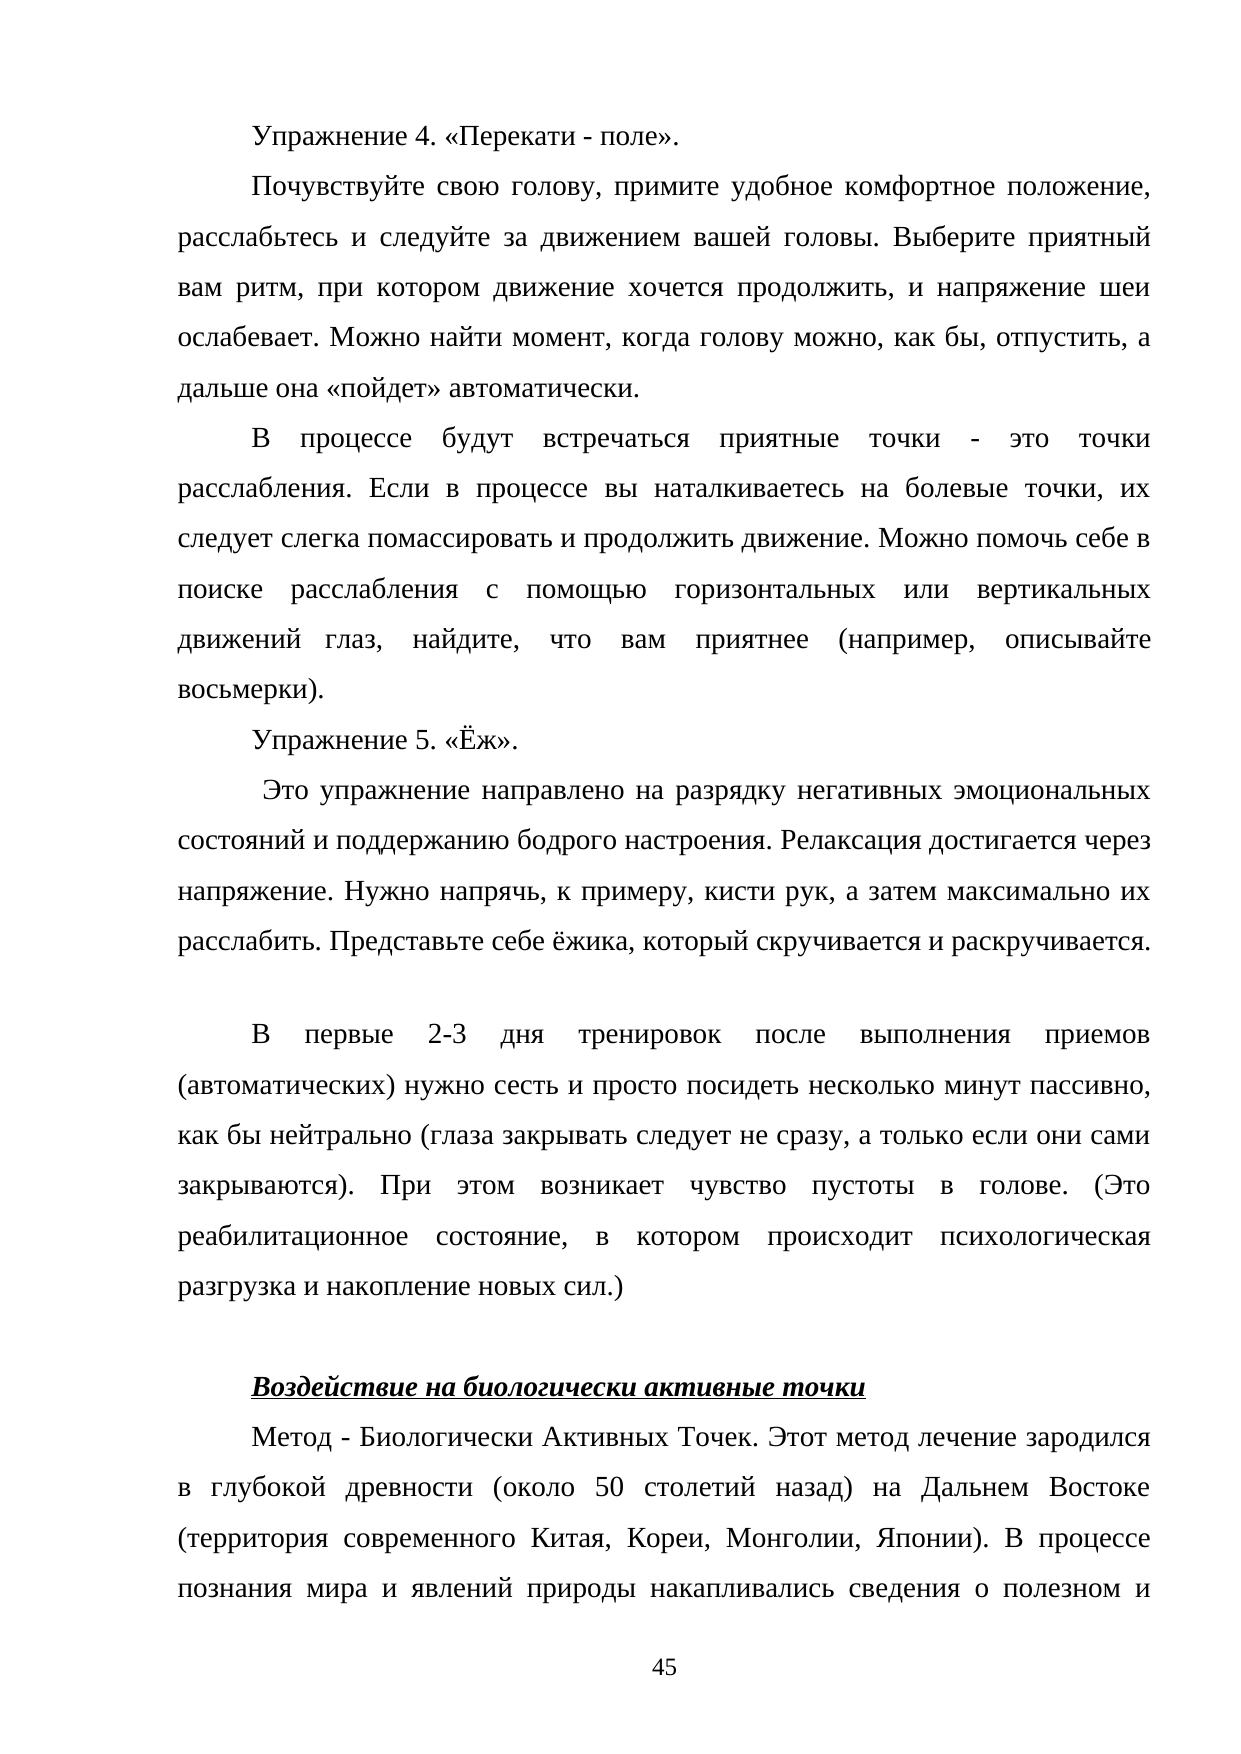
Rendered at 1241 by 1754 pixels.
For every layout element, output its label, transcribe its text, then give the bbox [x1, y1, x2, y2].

text В первые 2-3 дня тренировок после выполнения приемов (автоматических) нужно сесть и просто посидеть несколько минут пассивно, как бы нейтрально (глаза закрывать следует не сразу, а только если они сами закрываются). При этом возникает чувство пустоты в голове. (Это реабилитационное состояние, в котором происходит психологическая разгрузка и накопление новых сил.) [177, 1017, 1152, 1302]
text Упражнение 5. «Ёж». [177, 722, 1152, 755]
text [177, 1419, 1152, 1603]
text Воздействие на биологически активные точки [177, 1369, 1152, 1402]
text Это упражнение направлено на разрядку негативных эмоциональных состояний и поддержанию бодрого настроения. Релаксация достигается через напряжение. Нужно напрячь, к примеру, кисти рук, а затем максимально их расслабить. Представьте себе ёжика, который скручивается и раскручивается. [177, 772, 1152, 957]
text Почувствуйте свою голову, примите удобное комфортное положение, расслабьтесь и следуйте за движением вашей головы. Выберите приятный вам ритм, при котором движение хочется продолжить, и напряжение шеи ослабевает. Можно найти момент, когда голову можно, как бы, отпустить, а дальше она «пойдет» автоматически. [177, 168, 1152, 403]
text Упражнение 4. «Перекати - поле». [177, 118, 1152, 152]
text В процессе будут встречаться приятные точки - это точки расслабления. Если в процессе вы наталкиваетесь на болевые точки, их следует слегка помассировать и продолжить движение. Можно помочь себе в поиске расслабления с помощью горизонтальных или вертикальных движений глаз, найдите, что вам приятнее (например, описывайте восьмерки). [177, 420, 1152, 705]
